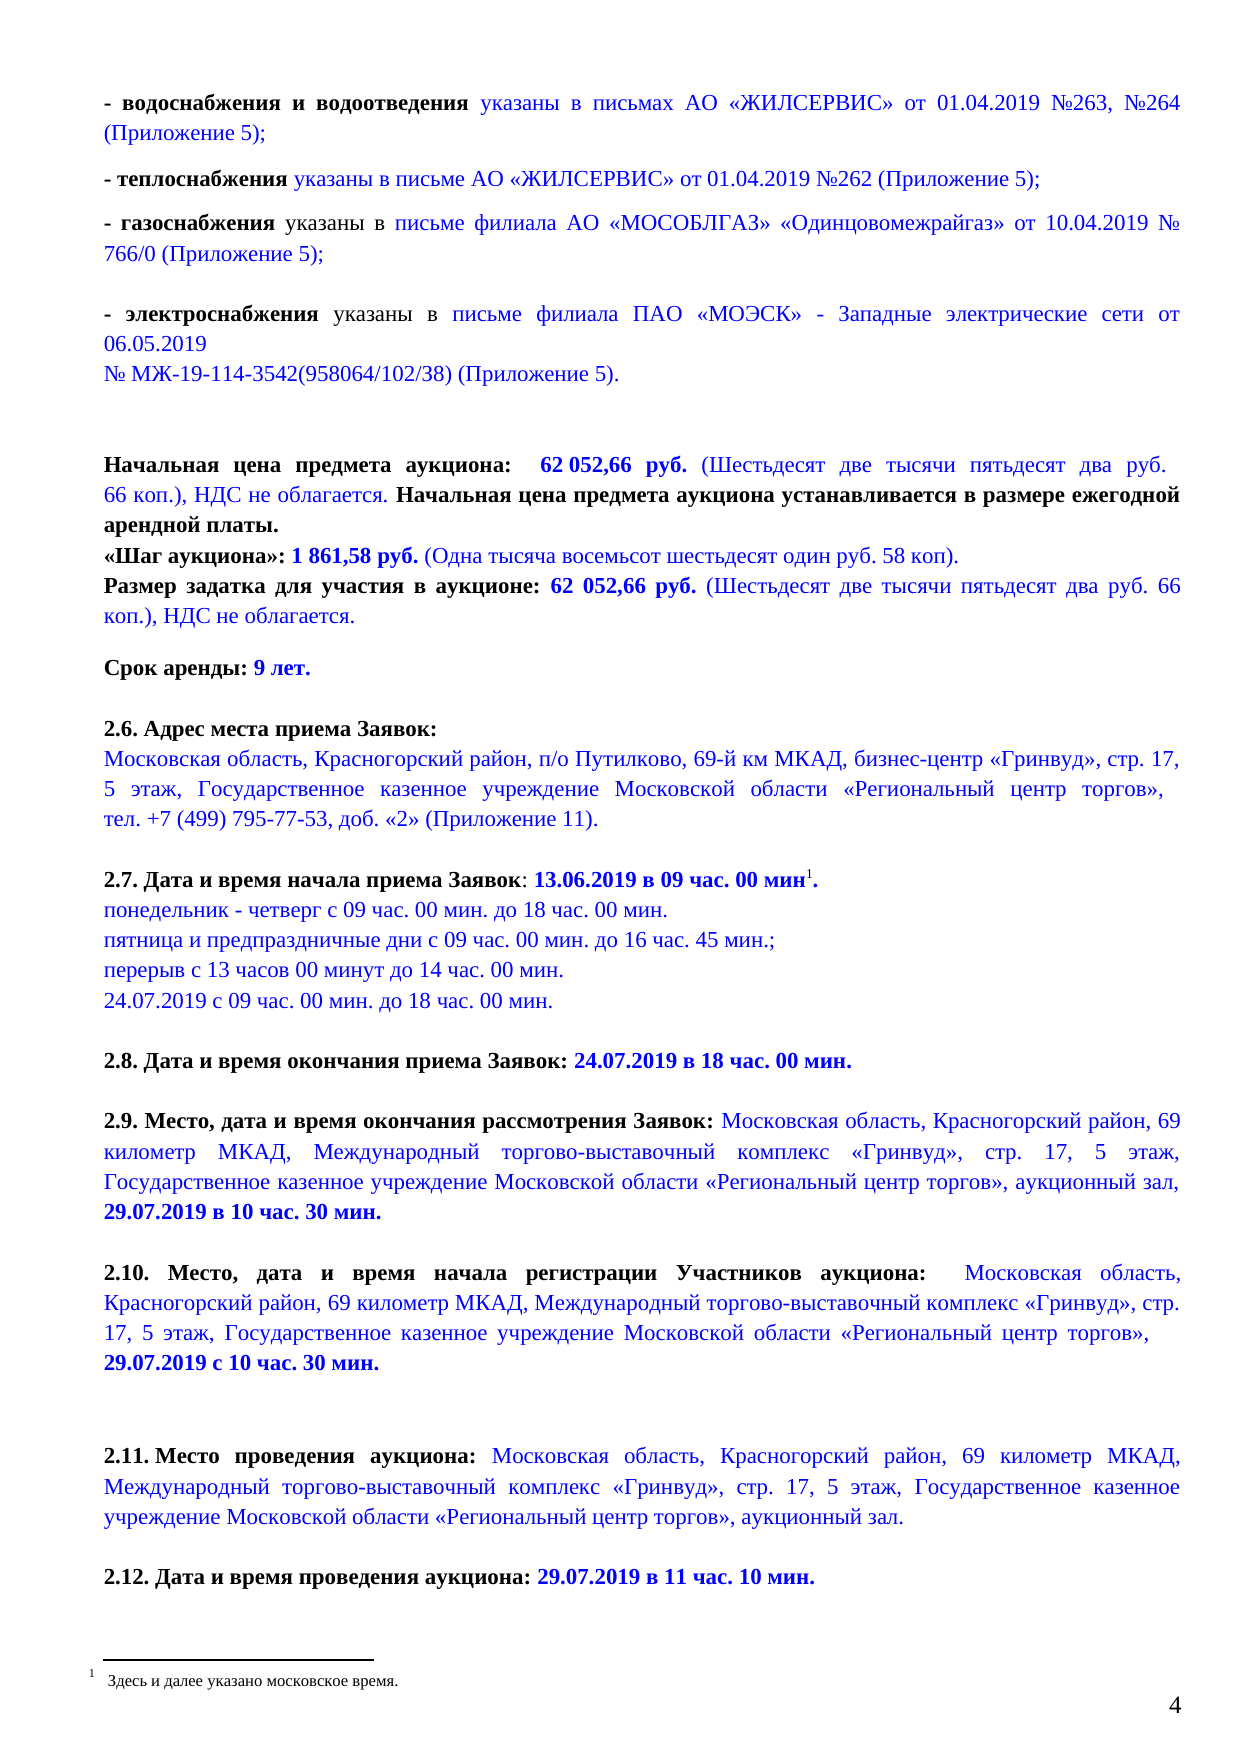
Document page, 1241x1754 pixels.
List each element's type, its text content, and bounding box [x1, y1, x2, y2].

text 2.8. Дата и время окончания приема Заявок: 24.07.2019 в 18 час. 00 мин. [103, 1047, 1181, 1073]
text Начальная цена предмета аукциона: 62 052,66 руб. (Шестьдесят две тысячи пятьдесят два руб. 66 коп.), НДС не облагается. Начальная цена предмета аукциона устанавливается в размере ежегодной арендной платы. [103, 451, 1181, 538]
text № МЖ-19-114-3542(958064/102/З8) (Приложение 5). [103, 361, 1181, 387]
text 2.7. Дата и время начала приема Заявок: 13.06.2019 в 09 час. 00 мин. [103, 866, 1181, 892]
text пятница и предпраздничные дни с 09 час. 00 мин. до 16 час. 45 мин.; [103, 926, 1181, 953]
text Срок аренды: 9 лет. [103, 654, 1181, 681]
text - газоснабжения указаны в письме филиала АО «МОСОБЛГАЗ» «Одинцовомежрайгаз» от 10.04.2019 № 766/0 (Приложение 5); [103, 209, 1181, 266]
text 2.6. Адрес места приема Заявок: [103, 715, 1181, 741]
text «Шаг аукциона»: 1 861,58 руб. (Одна тысяча восемьсот шестьдесят один руб. 58 коп). [103, 542, 1181, 568]
text 2.11. Место проведения аукциона: Московская область, Красногорский район, 69 километр МКАД, Международный торгово-выставочный комплекс «Гринвуд», стр. 17, 5 этаж, Государственное казенное учреждение Московской области «Региональный центр торгов», аукционный зал. [103, 1443, 1181, 1529]
text 24.07.2019 с 09 час. 00 мин. до 18 час. 00 мин. [103, 987, 1181, 1013]
text 2.9. Место, дата и время окончания рассмотрения Заявок: Московская область, Красногорский район, 69 километр МКАД, Международный торгово-выставочный комплекс «Гринвуд», стр. 17, 5 этаж, Государственное казенное учреждение Московской области «Региональный центр торгов», аукционный зал, 29.07.2019 в 10 час. 30 мин. [103, 1107, 1181, 1224]
text - водоснабжения и водоотведения указаны в письмах АО «ЖИЛСЕРВИС» от 01.04.2019 №263, №264 (Приложение 5); [103, 89, 1181, 145]
text - электроснабжения указаны в письме филиала ПАО «МОЭСК» - Западные электрические сети от 06.05.2019 [103, 300, 1181, 357]
text Размер задатка для участия в аукционе: 62 052,66 руб. (Шестьдесят две тысячи пятьдесят два руб. 66 коп.), НДС не облагается. [103, 572, 1181, 628]
text - теплоснабжения указаны в письме АО «ЖИЛСЕРВИС» от 01.04.2019 №262 (Приложение 5); [103, 166, 1181, 192]
text понедельник - четверг с 09 час. 00 мин. до 18 час. 00 мин. [103, 896, 1181, 922]
text перерыв с 13 часов 00 минут до 14 час. 00 мин. [103, 956, 1181, 983]
text 2.10. Место, дата и время начала регистрации Участников аукциона: Московская область, Красногорский район, 69 километр МКАД, Международный торгово-выставочный комплекс «Гринвуд», стр. 17, 5 этаж, Государственное казенное учреждение Московской области «Региональный центр торгов», 29.07.2019 с 10 час. 30 мин. [103, 1258, 1181, 1376]
text Московская область, Красногорский район, п/о Путилково, 69-й км МКАД, бизнес-центр «Гринвуд», стр. 17, 5 этаж, Государственное казенное учреждение Московской области «Региональный центр торгов», тел. +7 (499) 795-77-53, доб. «2» (Приложение 11). [103, 745, 1181, 832]
text 2.12. Дата и время проведения аукциона: 29.07.2019 в 11 час. 10 мин. [103, 1563, 1181, 1590]
